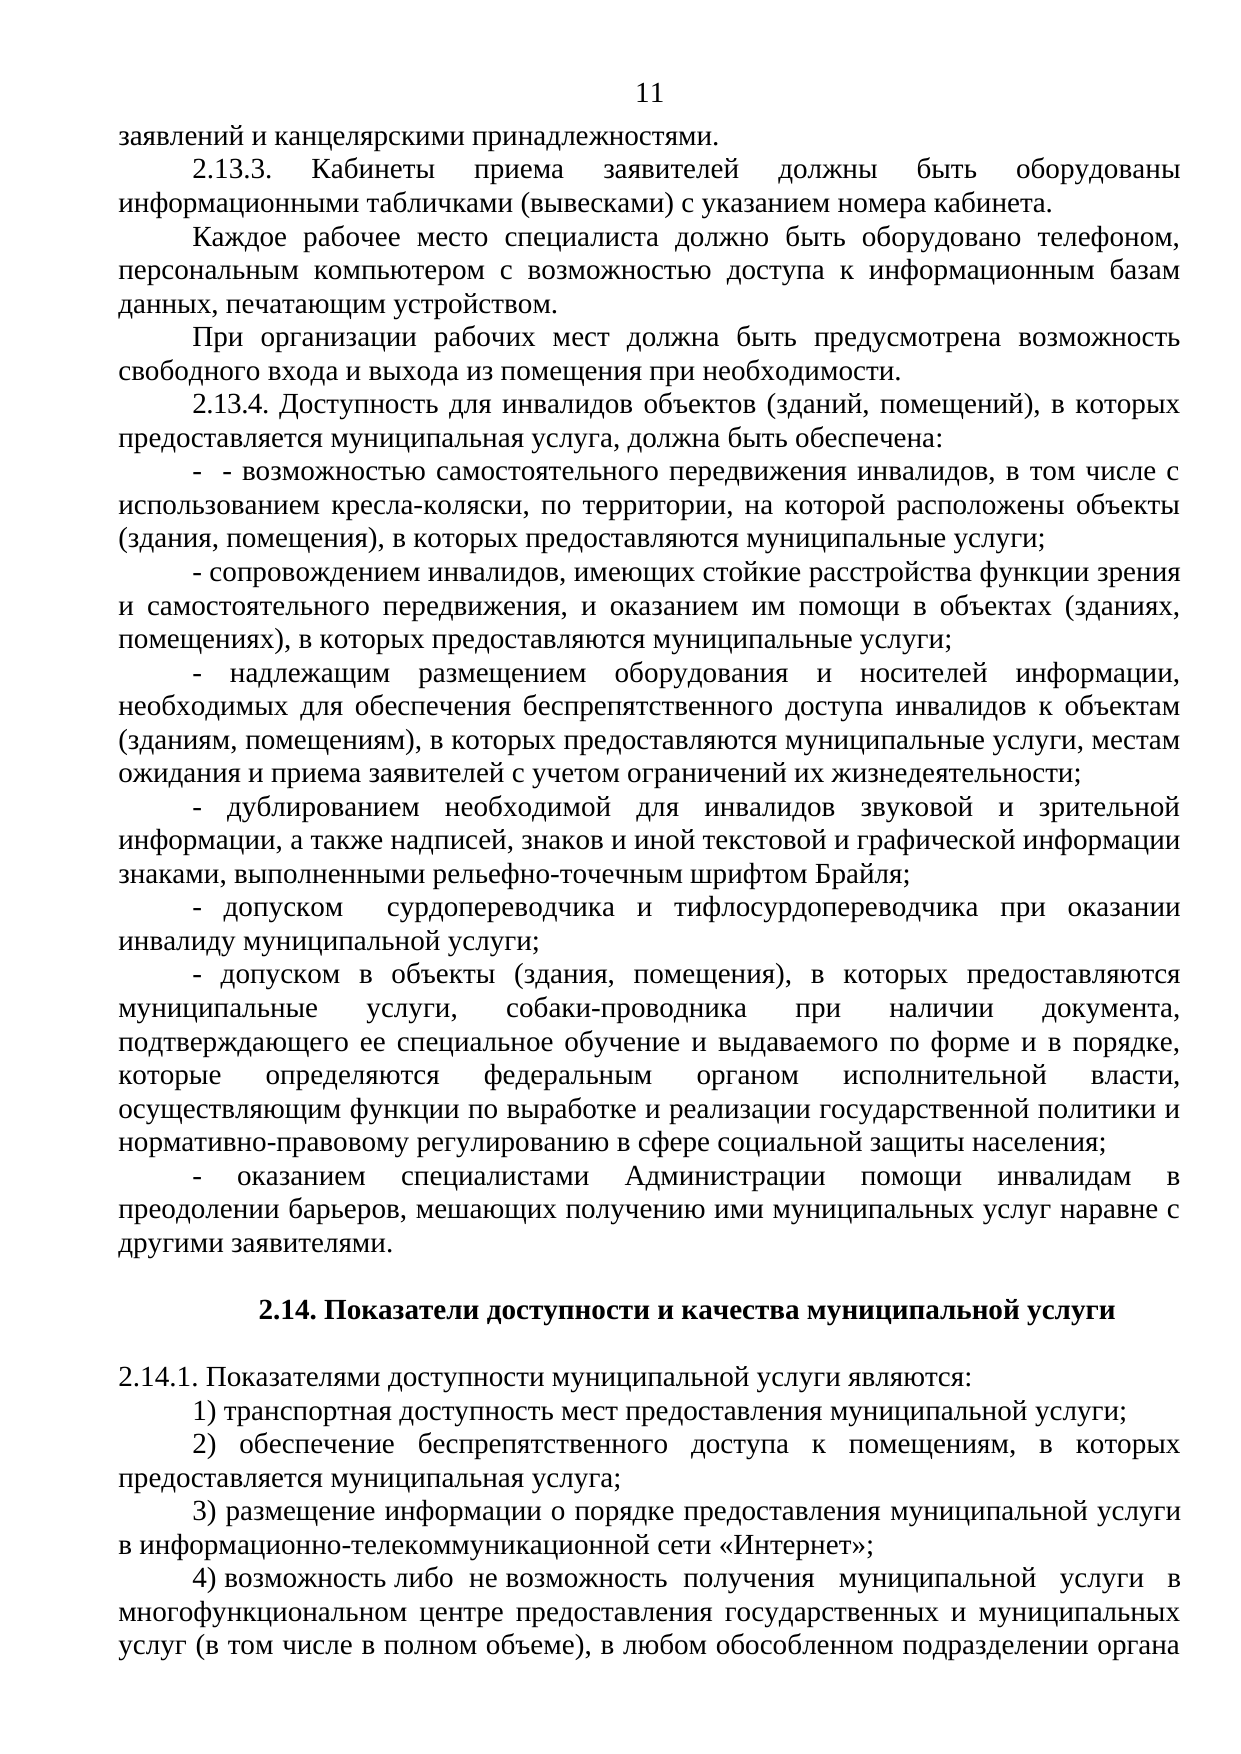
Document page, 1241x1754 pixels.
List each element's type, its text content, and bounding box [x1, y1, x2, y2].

text 2) обеспечение беспрепятственного доступа к помещениям, в которых предоставляется муниципальная услуга; [118, 1426, 1181, 1493]
text - допуском сурдопереводчика и тифлосурдопереводчика при оказании инвалиду муниципальной услуги; [118, 889, 1181, 957]
text - дублированием необходимой для инвалидов звуковой и зрительной информации, а также надписей, знаков и иной текстовой и графической информации знаками, выполненными рельефно-точечным шрифтом Брайля; [118, 789, 1181, 889]
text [118, 1560, 1181, 1661]
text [118, 118, 1181, 152]
text - оказанием специалистами Администрации помощи инвалидам в преодолении барьеров, мешающих получению ими муниципальных услуг наравне с другими заявителями. [118, 1158, 1181, 1258]
text 2.13.4. Доступность для инвалидов объектов (зданий, помещений), в которых предоставляется муниципальная услуга, должна быть обеспечена: [118, 386, 1181, 453]
text 2.14.1. Показателями доступности муниципальной услуги являются: [118, 1359, 1181, 1393]
text - надлежащим размещением оборудования и носителей информации, необходимых для обеспечения беспрепятственного доступа инвалидов к объектам (зданиям, помещениям), в которых предоставляются муниципальные услуги, местам ожидания и приема заявителей с учетом ограничений их жизнедеятельности; [118, 655, 1181, 789]
text 2.14. Показатели доступности и качества муниципальной услуги [118, 1292, 1181, 1326]
text - допуском в объекты (здания, помещения), в которых предоставляются муниципальные услуги, собаки-проводника при наличии документа, подтверждающего ее специальное обучение и выдаваемого по форме и в порядке, которые определяются федеральным органом исполнительной власти, осуществляющим функции по выработке и реализации государственной политики и нормативно-правовому регулированию в сфере социальной защиты населения; [118, 957, 1181, 1158]
text Каждое рабочее место специалиста должно быть оборудовано телефоном, персональным компьютером с возможностью доступа к информационным базам данных, печатающим устройством. [118, 219, 1181, 319]
text 2.13.3. Кабинеты приема заявителей должны быть оборудованы информационными табличками (вывесками) с указанием номера кабинета. [118, 152, 1181, 219]
text - - возможностью самостоятельного передвижения инвалидов, в том числе с использованием кресла-коляски, по территории, на которой расположены объекты (здания, помещения), в которых предоставляются муниципальные услуги; [118, 453, 1181, 554]
text При организации рабочих мест должна быть предусмотрена возможность свободного входа и выхода из помещения при необходимости. [118, 319, 1181, 386]
text 1) транспортная доступность мест предоставления муниципальной услуги; [118, 1393, 1181, 1426]
text 3) размещение информации о порядке предоставления муниципальной услуги в информационно-телекоммуникационной сети «Интернет»; [118, 1493, 1181, 1560]
text - сопровождением инвалидов, имеющих стойкие расстройства функции зрения и самостоятельного передвижения, и оказанием им помощи в объектах (зданиях, помещениях), в которых предоставляются муниципальные услуги; [118, 554, 1181, 655]
